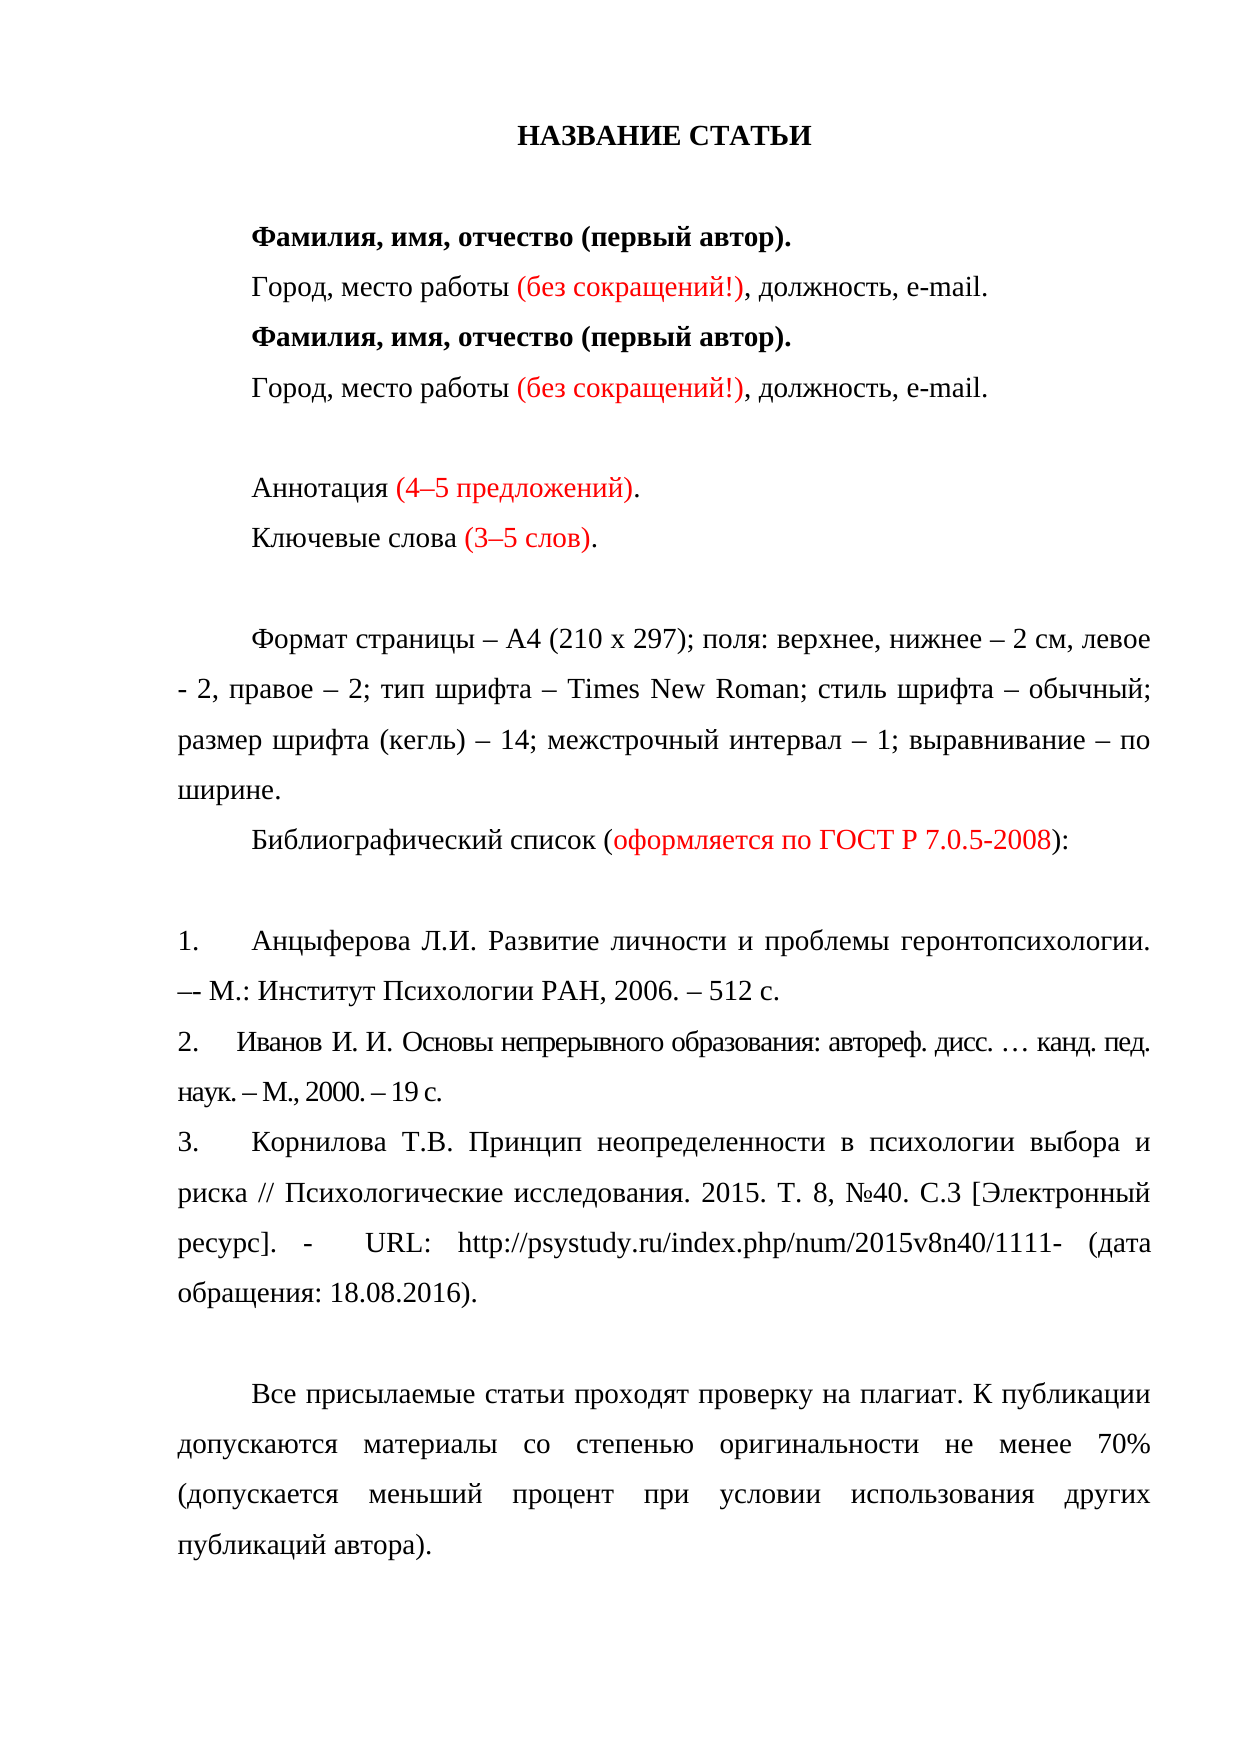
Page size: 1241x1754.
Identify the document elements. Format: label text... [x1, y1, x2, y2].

text Город, место работы (без сокращений!), должность, e-mail. [177, 370, 1152, 403]
list Корнилова Т.В. Принцип неопределенности в психологии выбора и риска // Психологические исследования. 2015. Т. 8, №40. С.3 [Электронный ресурс]. - URL: http://psystudy.ru/index.php/num/2015v8n40/1111- (дата обращения: 18.08.2016). [177, 1124, 1152, 1309]
text Город, место работы (без сокращений!), должность, e-mail. [177, 269, 1152, 303]
text НАЗВАНИЕ СТАТЬИ [177, 118, 1152, 152]
text Фамилия, имя, отчество (первый автор). [177, 319, 1152, 353]
text Все присылаемые статьи проходят проверку на плагиат. К публикации допускаются материалы со степенью оригинальности не менее 70% (допускается меньший процент при условии использования других публикаций автора). [177, 1376, 1152, 1560]
text Библиографический список (оформляется по ГОСТ Р 7.0.5-2008): [177, 822, 1152, 856]
text Формат страницы – А4 (210 х 297); поля: верхнее, нижнее – 2 см, левое - 2, правое – 2; тип шрифта – Times New Roman; стиль шрифта – обычный; размер шрифта (кегль) – 14; межстрочный интервал – 1; выравнивание – по ширине. [177, 621, 1152, 806]
text Фамилия, имя, отчество (первый автор). [177, 219, 1152, 252]
text Аннотация (4–5 предложений). [177, 470, 1152, 504]
text Ключевые слова (3–5 слов). [177, 521, 1152, 554]
list Анцыферова Л.И. Развитие личности и проблемы геронтопсихологии. –- М.: Институт Психологии РАН, 2006. – 512 с. [177, 923, 1152, 1007]
title Иванов И. И. Основы непрерывного образования: автореф. дисс. … канд. пед. наук. – М., 2000. – 19 с. [177, 1024, 1152, 1108]
